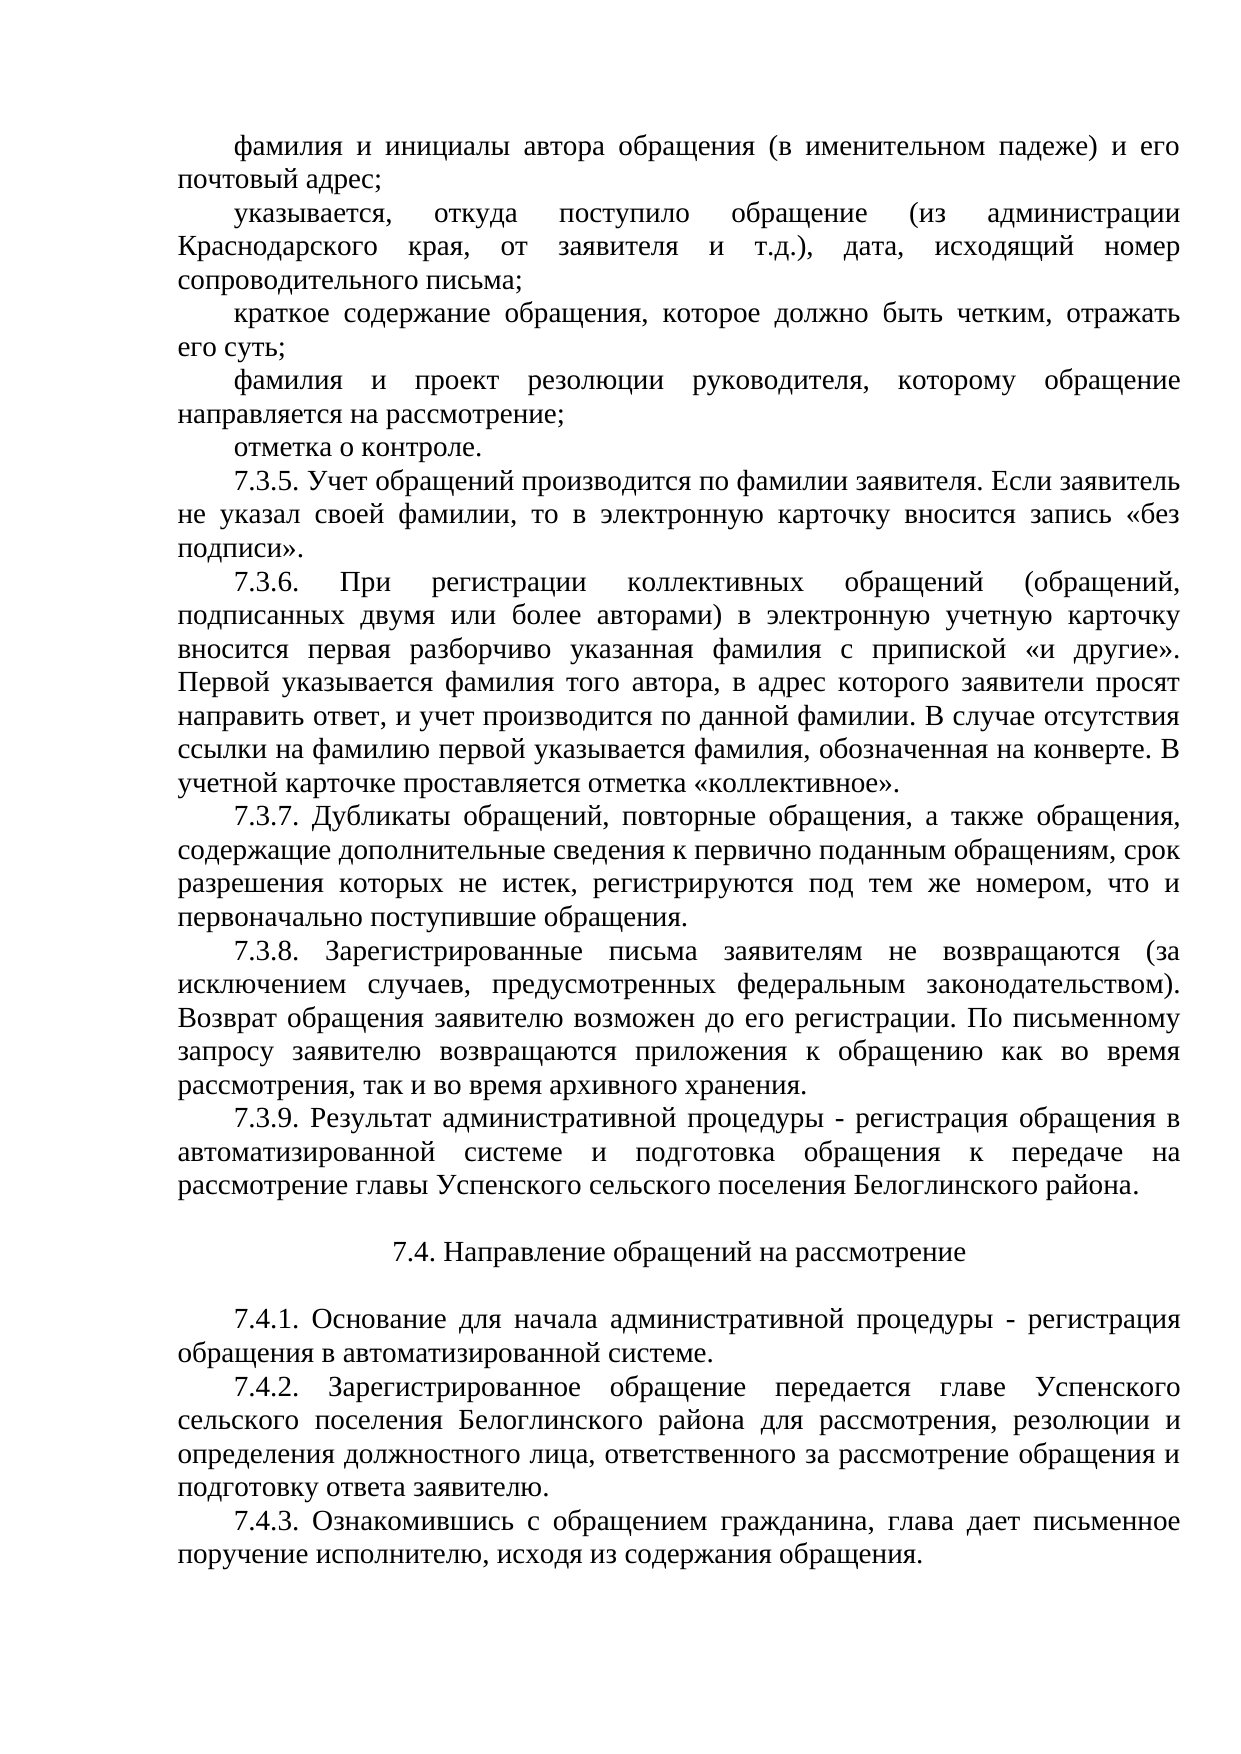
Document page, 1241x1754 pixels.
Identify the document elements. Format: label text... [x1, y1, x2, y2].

text 7.4.2. Зарегистрированное обращение передается главе Успенского сельского поселения Белоглинского района для рассмотрения, резолюции и определения должностного лица, ответственного за рассмотрение обращения и подготовку ответа заявителю. [177, 1369, 1181, 1503]
text 7.3.5. Учет обращений производится по фамилии заявителя. Если заявитель не указал своей фамилии, то в электронную карточку вносится запись «без подписи». [177, 463, 1181, 564]
text фамилия и проект резолюции руководителя, которому обращение направляется на рассмотрение; [177, 362, 1181, 429]
text 7.3.9. Результат административной процедуры - регистрация обращения в автоматизированной системе и подготовка обращения к передаче на рассмотрение главы Успенского сельского поселения Белоглинского района. [177, 1100, 1181, 1201]
text указывается, откуда поступило обращение (из администрации Краснодарского края, от заявителя и т.д.), дата, исходящий номер сопроводительного письма; [177, 195, 1181, 295]
text краткое содержание обращения, которое должно быть четким, отражать его суть; [177, 295, 1181, 362]
text фамилия и инициалы автора обращения (в именительном падеже) и его почтовый адрес; [177, 128, 1181, 195]
text 7.4. Направление обращений на рассмотрение [177, 1234, 1181, 1268]
text 7.4.3. Ознакомившись с обращением гражданина, глава дает письменное поручение исполнителю, исходя из содержания обращения. [177, 1503, 1181, 1570]
text 7.4.1. Основание для начала административной процедуры - регистрация обращения в автоматизированной системе. [177, 1302, 1181, 1369]
text 7.3.6. При регистрации коллективных обращений (обращений, подписанных двумя или более авторами) в электронную учетную карточку вносится первая разборчиво указанная фамилия с припиской «и другие». Первой указывается фамилия того автора, в адрес которого заявители просят направить ответ, и учет производится по данной фамилии. В случае отсутствия ссылки на фамилию первой указывается фамилия, обозначенная на конверте. В учетной карточке проставляется отметка «коллективное». [177, 564, 1181, 798]
text 7.3.8. Зарегистрированные письма заявителям не возвращаются (за исключением случаев, предусмотренных федеральным законодательством). Возврат обращения заявителю возможен до его регистрации. По письменному запросу заявителю возвращаются приложения к обращению как во время рассмотрения, так и во время архивного хранения. [177, 933, 1181, 1100]
text отметка о контроле. [177, 429, 1181, 463]
text 7.3.7. Дубликаты обращений, повторные обращения, а также обращения, содержащие дополнительные сведения к первично поданным обращениям, срок разрешения которых не истек, регистрируются под тем же номером, что и первоначально поступившие обращения. [177, 798, 1181, 933]
